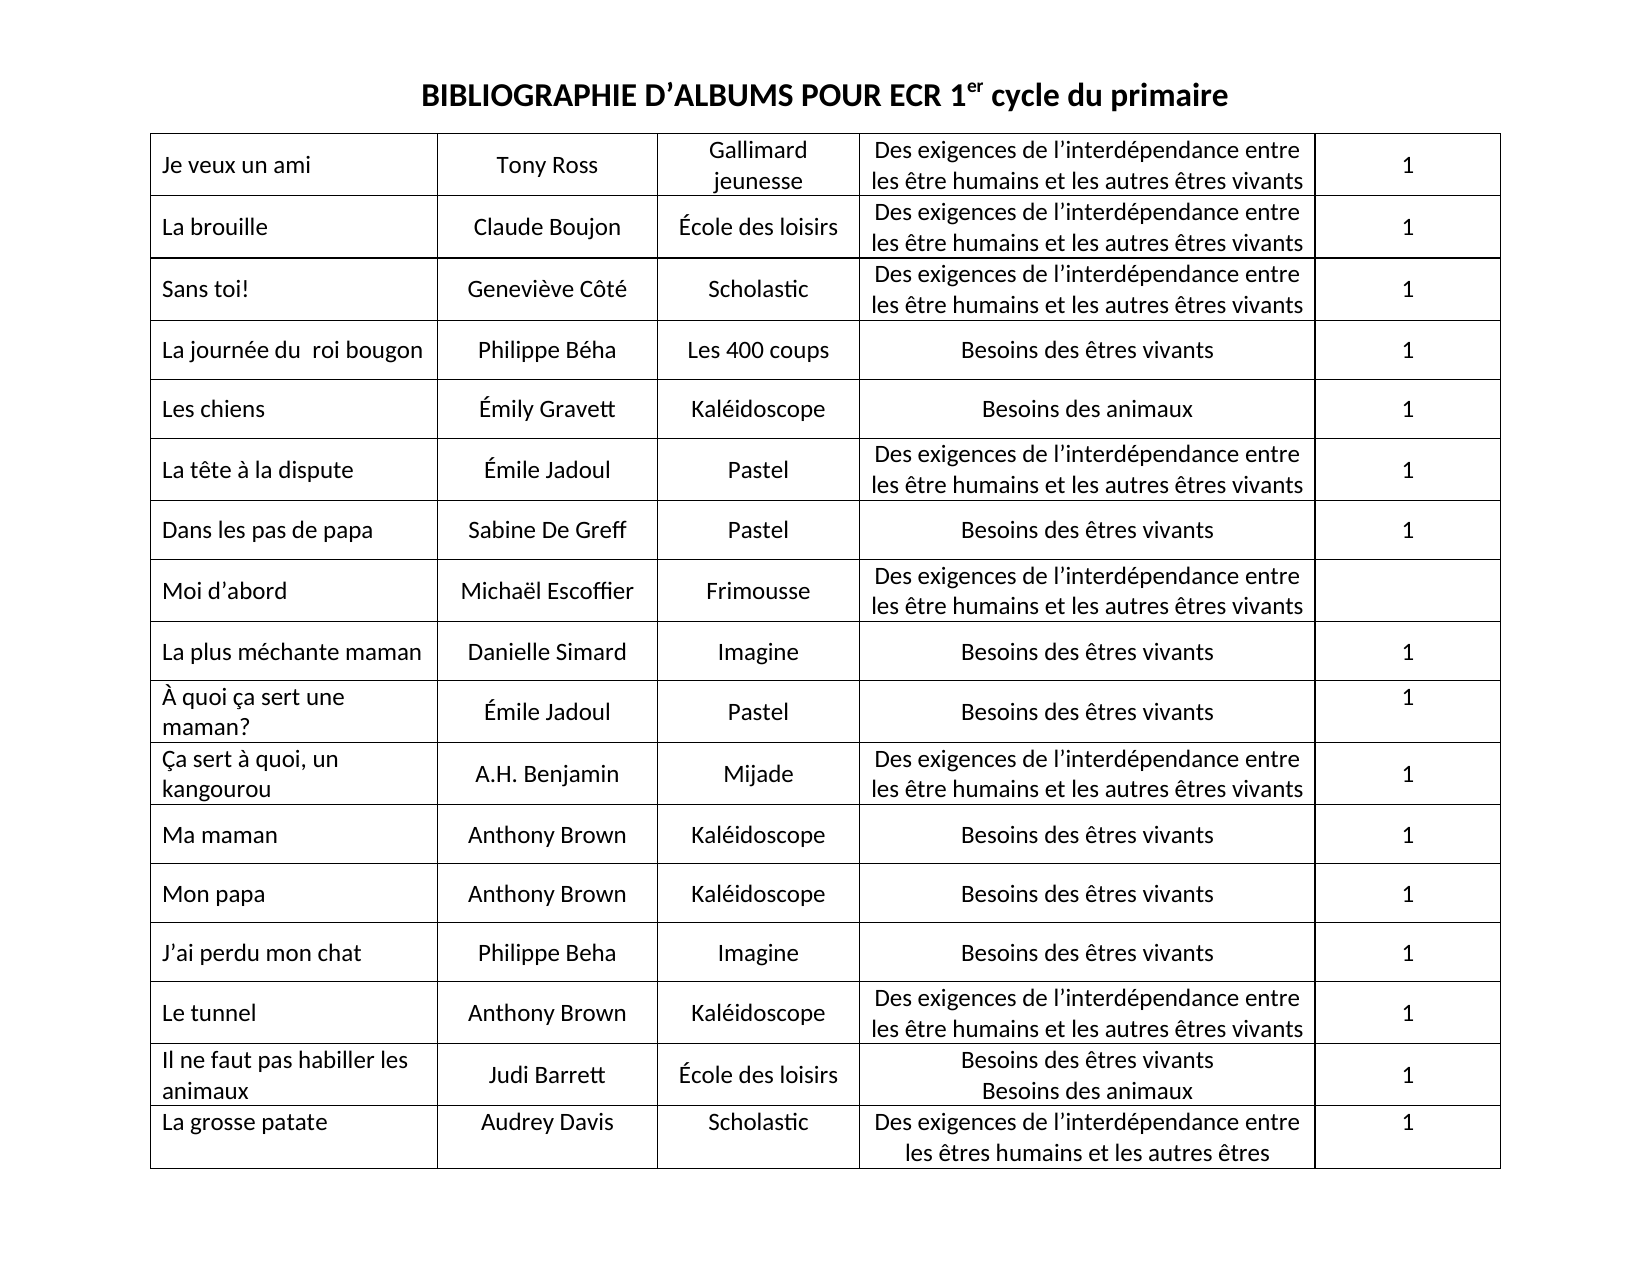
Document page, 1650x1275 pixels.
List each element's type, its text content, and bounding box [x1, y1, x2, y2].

table_cell 1 [1316, 321, 1500, 378]
table_cell Sans toi! [151, 259, 437, 319]
table_cell Les 400 coups [658, 321, 859, 378]
table_cell Imagine [658, 923, 859, 981]
table_cell Des exigences de l’interdépendance entre les être humains et les autres êtres vivants [860, 743, 1314, 804]
table_cell Il ne faut pas habiller les animaux [151, 1044, 437, 1105]
table_cell Audrey Davis [438, 1106, 657, 1167]
table_cell Émile Jadoul [438, 681, 657, 742]
table_cell [1316, 560, 1500, 621]
table_cell La grosse patate [151, 1106, 437, 1167]
table_cell Besoins des êtres vivants [860, 622, 1314, 680]
table_cell Des exigences de l’interdépendance entre les être humains et les autres êtres vivants [860, 259, 1314, 319]
table_cell Des exigences de l’interdépendance entre les être humains et les autres êtres vivants [860, 560, 1314, 621]
table_cell Émily Gravett [438, 380, 657, 438]
table_cell À quoi ça sert une maman? [151, 681, 437, 742]
table_cell Des exigences de l’interdépendance entre les être humains et les autres êtres vivants [860, 439, 1314, 500]
table_cell Imagine [658, 622, 859, 680]
table_cell 1 [1316, 196, 1500, 257]
table_cell La plus méchante maman [151, 622, 437, 680]
table_cell A.H. Benjamin [438, 743, 657, 804]
table_cell 1 [1316, 1044, 1500, 1105]
table_cell Scholastic [658, 1106, 859, 1167]
table_cell Ça sert à quoi, un kangourou [151, 743, 437, 804]
table_cell Claude Boujon [438, 196, 657, 257]
table_cell Émile Jadoul [438, 439, 657, 500]
table_cell Besoins des êtres vivants [860, 864, 1314, 922]
table_cell Les chiens [151, 380, 437, 438]
table_cell Pastel [658, 501, 859, 559]
table_cell Scholastic [658, 259, 859, 319]
table_cell Kaléidoscope [658, 864, 859, 922]
table_cell La tête à la dispute [151, 439, 437, 500]
table_cell Gallimard jeunesse [658, 134, 859, 195]
table_cell Anthony Brown [438, 805, 657, 863]
table_cell 1 [1316, 982, 1500, 1043]
table_cell 1 [1316, 743, 1500, 804]
table_cell Besoins des êtres vivants [860, 805, 1314, 863]
table_cell Besoins des êtres vivants [860, 501, 1314, 559]
table_cell Michaël Escoffier [438, 560, 657, 621]
table_cell Besoins des êtres vivants Besoins des animaux [860, 1044, 1314, 1105]
table_cell 1 [1316, 805, 1500, 863]
table_cell Ma maman [151, 805, 437, 863]
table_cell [860, 1106, 1314, 1167]
table_cell Des exigences de l’interdépendance entre les être humains et les autres êtres vivants [860, 982, 1314, 1043]
table_cell 1 [1316, 259, 1500, 319]
table_cell 1 [1316, 864, 1500, 922]
table_cell 1 [1316, 622, 1500, 680]
table_cell 1 [1316, 501, 1500, 559]
table_cell Besoins des animaux [860, 380, 1314, 438]
table_cell Kaléidoscope [658, 805, 859, 863]
table_cell Anthony Brown [438, 982, 657, 1043]
table_cell 1 [1316, 1106, 1500, 1167]
table_cell Sabine De Greff [438, 501, 657, 559]
table_cell Le tunnel [151, 982, 437, 1043]
table_cell 1 [1316, 439, 1500, 500]
table_cell Geneviève Côté [438, 259, 657, 319]
table_cell La journée du roi bougon [151, 321, 437, 378]
table_cell Philippe Béha [438, 321, 657, 378]
table_cell Danielle Simard [438, 622, 657, 680]
table_cell Des exigences de l’interdépendance entre les être humains et les autres êtres vivants [860, 196, 1314, 257]
table_cell Tony Ross [438, 134, 657, 195]
table_cell Dans les pas de papa [151, 501, 437, 559]
table_cell Pastel [658, 439, 859, 500]
table_cell Je veux un ami [151, 134, 437, 195]
table_cell 1 [1316, 681, 1500, 742]
table_cell 1 [1316, 134, 1500, 195]
table_cell Mijade [658, 743, 859, 804]
table_cell 1 [1316, 923, 1500, 981]
table_cell Mon papa [151, 864, 437, 922]
table_cell Des exigences de l’interdépendance entre les être humains et les autres êtres vivants [860, 134, 1314, 195]
table_cell Besoins des êtres vivants [860, 923, 1314, 981]
table_cell Pastel [658, 681, 859, 742]
table_cell Frimousse [658, 560, 859, 621]
table_cell Moi d’abord [151, 560, 437, 621]
table_cell École des loisirs [658, 1044, 859, 1105]
table_cell Philippe Beha [438, 923, 657, 981]
table_cell J’ai perdu mon chat [151, 923, 437, 981]
table_cell 1 [1316, 380, 1500, 438]
table_cell Besoins des êtres vivants [860, 321, 1314, 378]
table_cell Kaléidoscope [658, 982, 859, 1043]
table_cell École des loisirs [658, 196, 859, 257]
table_cell La brouille [151, 196, 437, 257]
table_cell Anthony Brown [438, 864, 657, 922]
table_cell Kaléidoscope [658, 380, 859, 438]
table_cell Judi Barrett [438, 1044, 657, 1105]
table_cell Besoins des êtres vivants [860, 681, 1314, 742]
